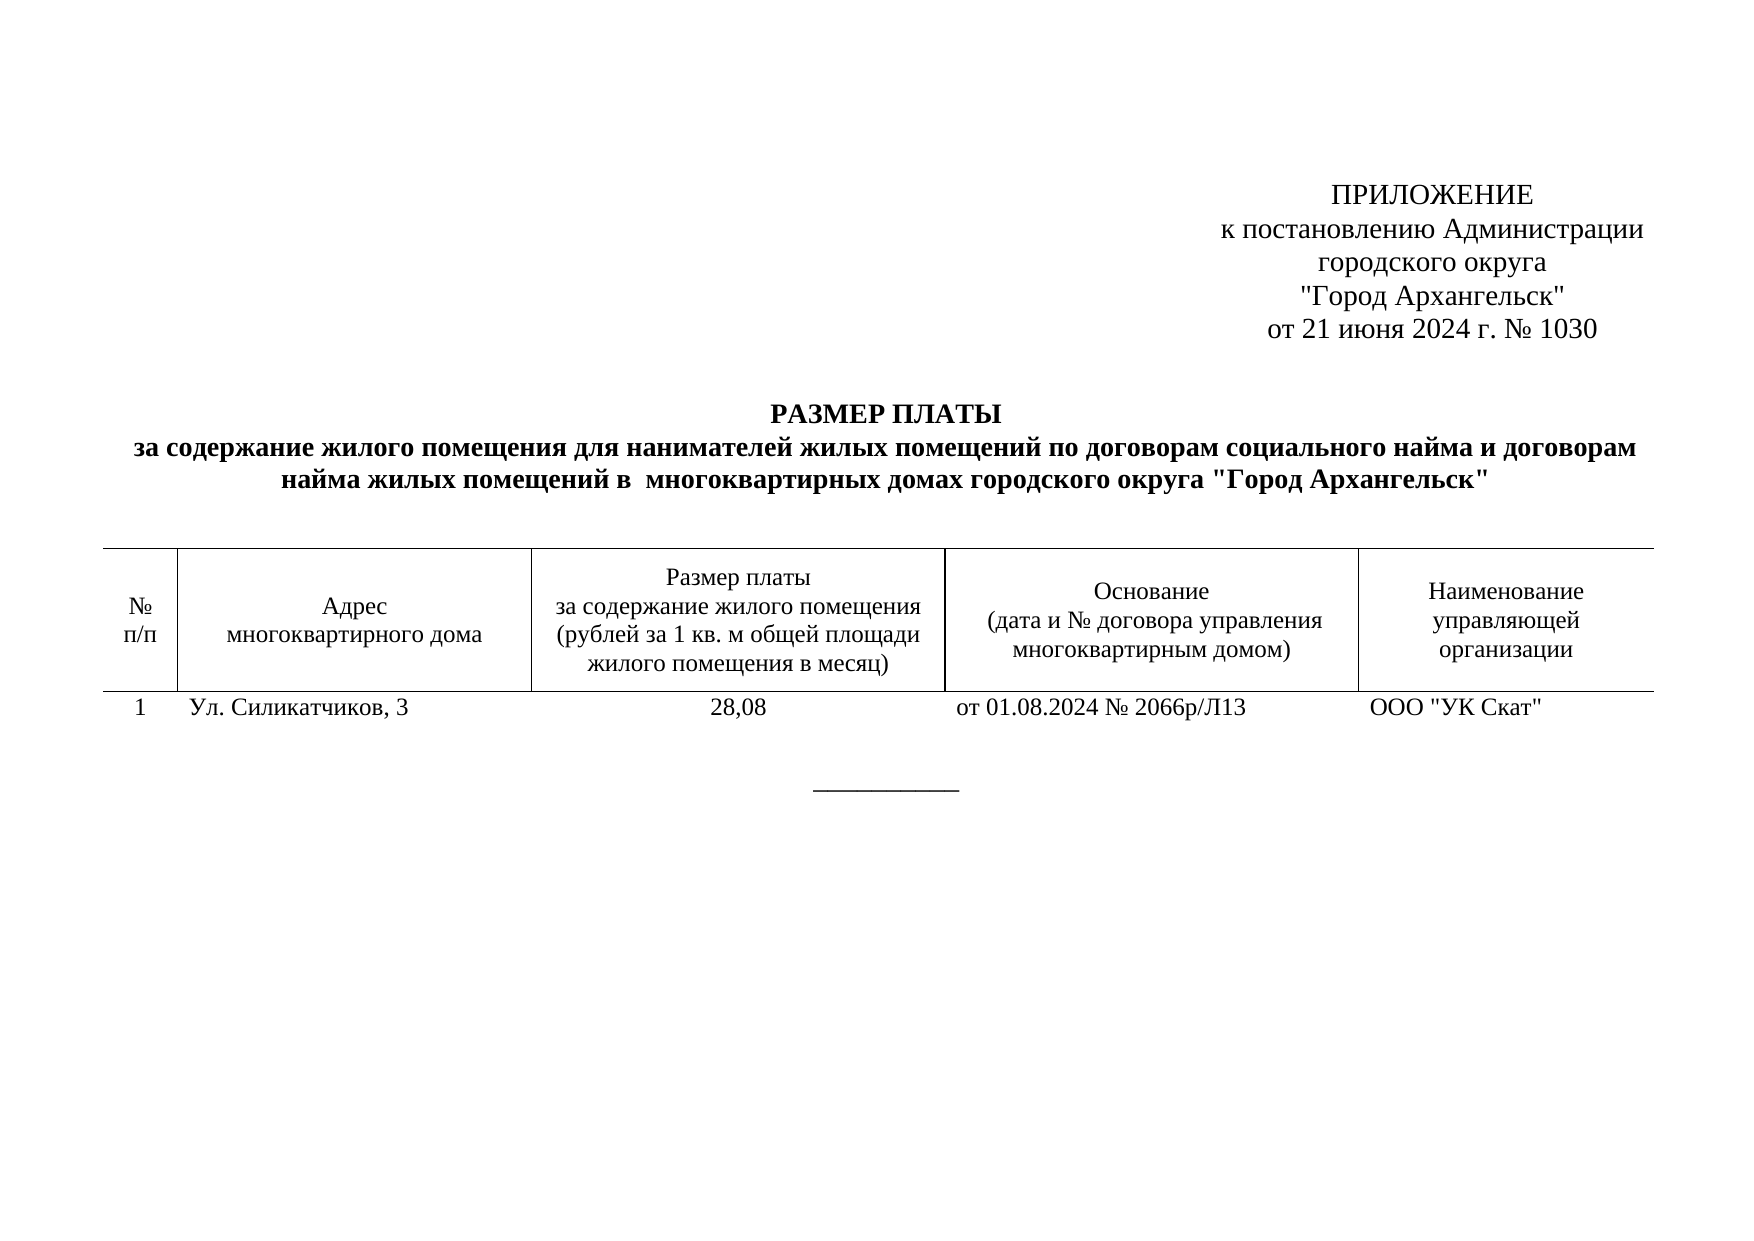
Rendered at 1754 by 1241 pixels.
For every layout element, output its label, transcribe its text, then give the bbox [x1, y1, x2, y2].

table_cell от 01.08.2024 № 2066р/Л13 [945, 692, 1358, 720]
text "Город Архангельск" [1211, 278, 1654, 311]
table_header Основание (дата и № договора управления многоквартирным домом) [946, 549, 1358, 691]
table_header Адрес многоквартирного дома [178, 549, 531, 691]
text к постановлению Администрации [1211, 211, 1654, 244]
table_header № п/п [103, 549, 177, 691]
text ПРИЛОЖЕНИЕ [1211, 177, 1654, 211]
table_cell ООО "УК Скат" [1358, 692, 1654, 720]
table_cell 28,08 [531, 692, 945, 720]
text за содержание жилого помещения для нанимателей жилых помещений по договорам социального найма и договорам найма жилых помещений в многоквартирных домах городского округа "Город Архангельск" [118, 430, 1654, 495]
text РАЗМЕР ПЛАТЫ [118, 398, 1654, 430]
table_header Наименование управляющей организации [1359, 549, 1654, 691]
table_cell Ул. Силикатчиков, 3 [177, 692, 531, 720]
text __________ [118, 761, 1654, 795]
table_cell 1 [103, 692, 177, 720]
text городского округа [1211, 244, 1654, 278]
text от 21 июня 2024 г. № 1030 [1211, 311, 1654, 345]
table_header Размер платы за содержание жилого помещения (рублей за 1 кв. м общей площади жилого помещения в месяц) [532, 549, 944, 691]
